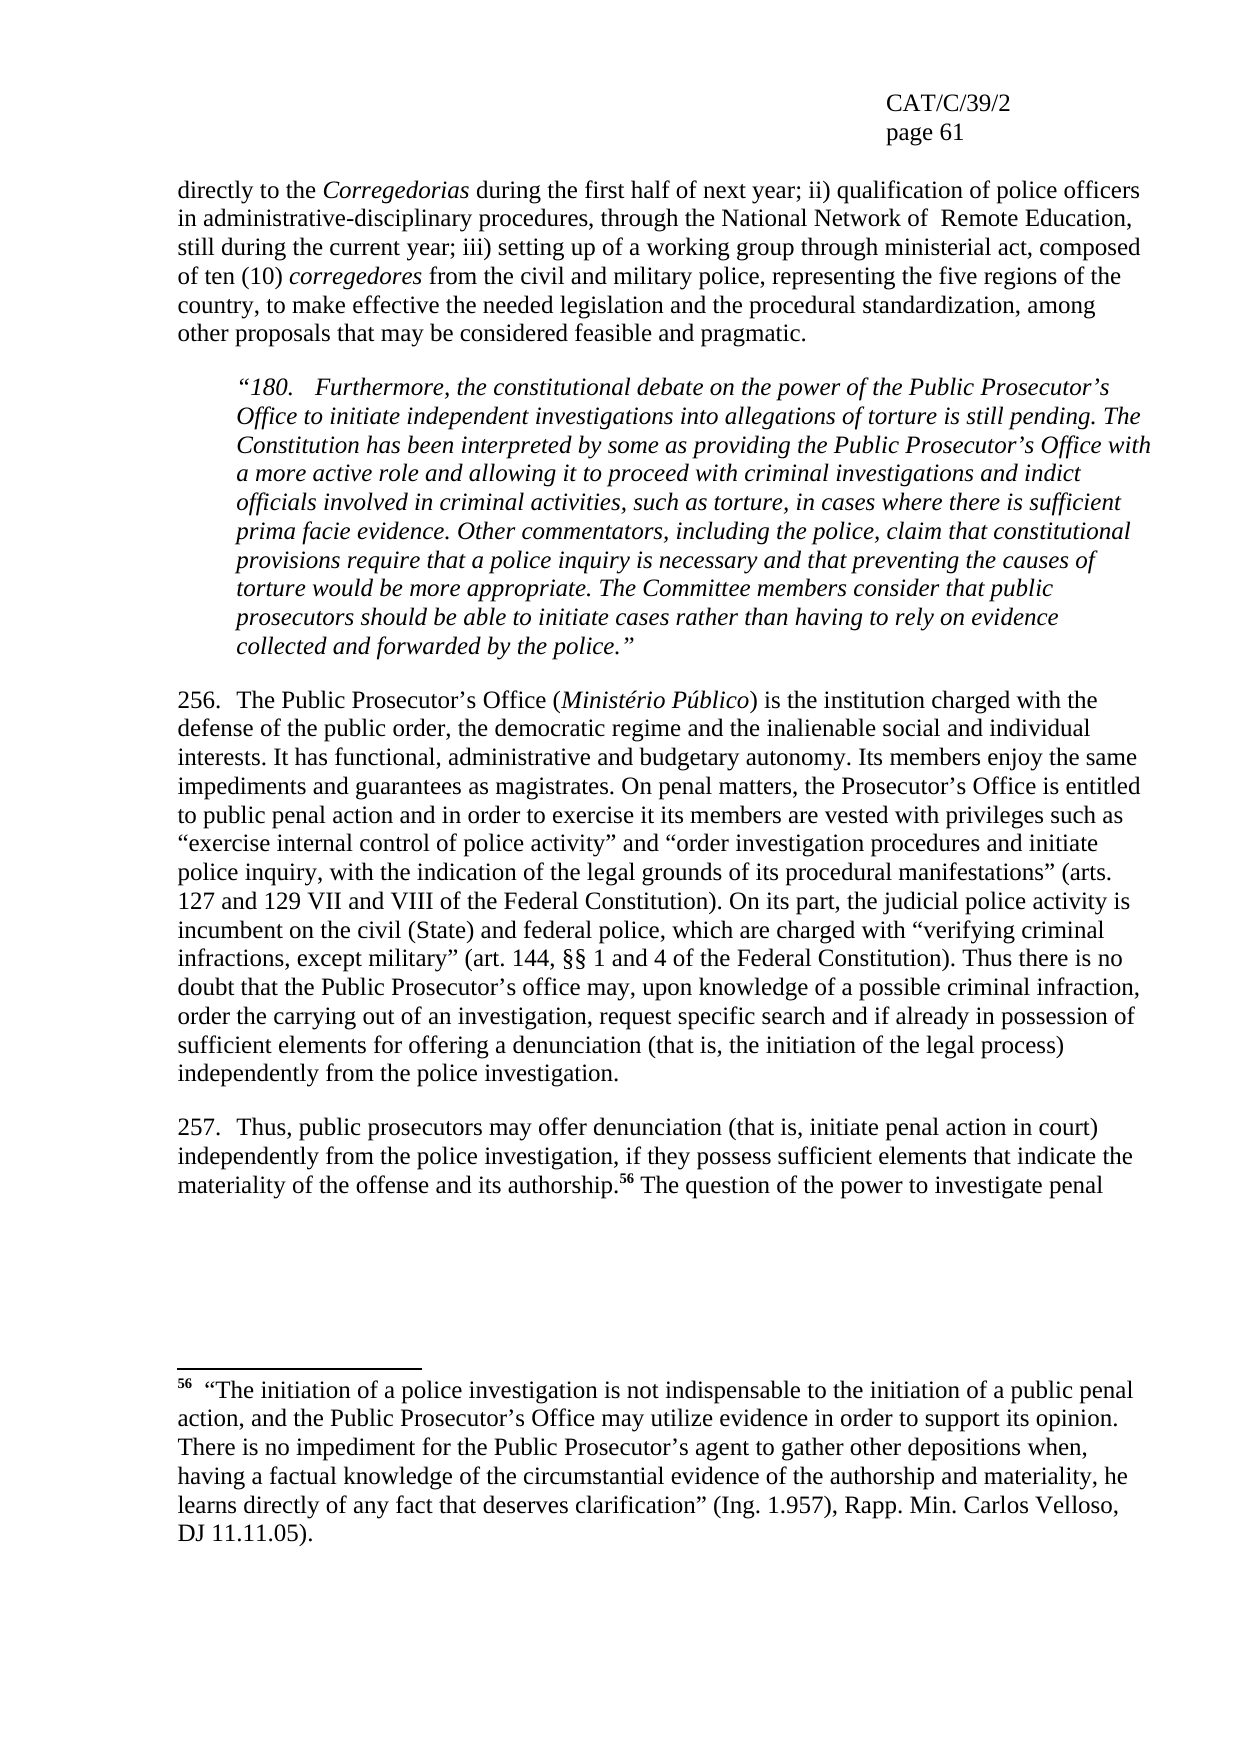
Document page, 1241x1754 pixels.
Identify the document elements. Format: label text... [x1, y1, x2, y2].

text 257. Thus, public prosecutors may offer denunciation (that is, initiate penal action in court) independently from the police investigation, if they possess sufficient elements that indicate the materiality of the offense and its authorship. The question of the power to investigate penal infractions directly by the Public Prosecutor’s Office, without police participation, is still controversial. This issue is under examination by the Supreme Court. Despite this situation of lack of legal definition, there are concrete examples of special police teams operating directly with the Public Prosecutor’s Office. [177, 1112, 1152, 1198]
text “180. Furthermore, the constitutional debate on the power of the Public Prosecutor’s Office to initiate independent investigations into allegations of torture is still pending. The Constitution has been interpreted by some as providing the Public Prosecutor’s Office with a more active role and allowing it to proceed with criminal investigations and indict officials involved in criminal activities, such as torture, in cases where there is sufficient prima facie evidence. Other commentators, including the police, claim that constitutional provisions require that a police inquiry is necessary and that preventing the causes of torture would be more appropriate. The Committee members consider that public prosecutors should be able to initiate cases rather than having to rely on evidence collected and forwarded by the police.” [236, 372, 1152, 660]
text 256. The Public Prosecutor’s Office (Ministério Público) is the institution charged with the defense of the public order, the democratic regime and the inalienable social and individual interests. It has functional, administrative and budgetary autonomy. Its members enjoy the same impediments and guarantees as magistrates. On penal matters, the Prosecutor’s Office is entitled to public penal action and in order to exercise it its members are vested with privileges such as “exercise internal control of police activity” and “order investigation procedures and initiate police inquiry, with the indication of the legal grounds of its procedural manifestations” (arts. 127 and 129 VII and VIII of the Federal Constitution). On its part, the judicial police activity is incumbent on the civil (State) and federal police, which are charged with “verifying criminal infractions, except military” (art. 144, §§ 1 and 4 of the Federal Constitution). Thus there is no doubt that the Public Prosecutor’s office may, upon knowledge of a possible criminal infraction, order the carrying out of an investigation, request specific search and if already in possession of sufficient elements for offering a denunciation (that is, the initiation of the legal process) independently from the police investigation. [177, 685, 1152, 1087]
